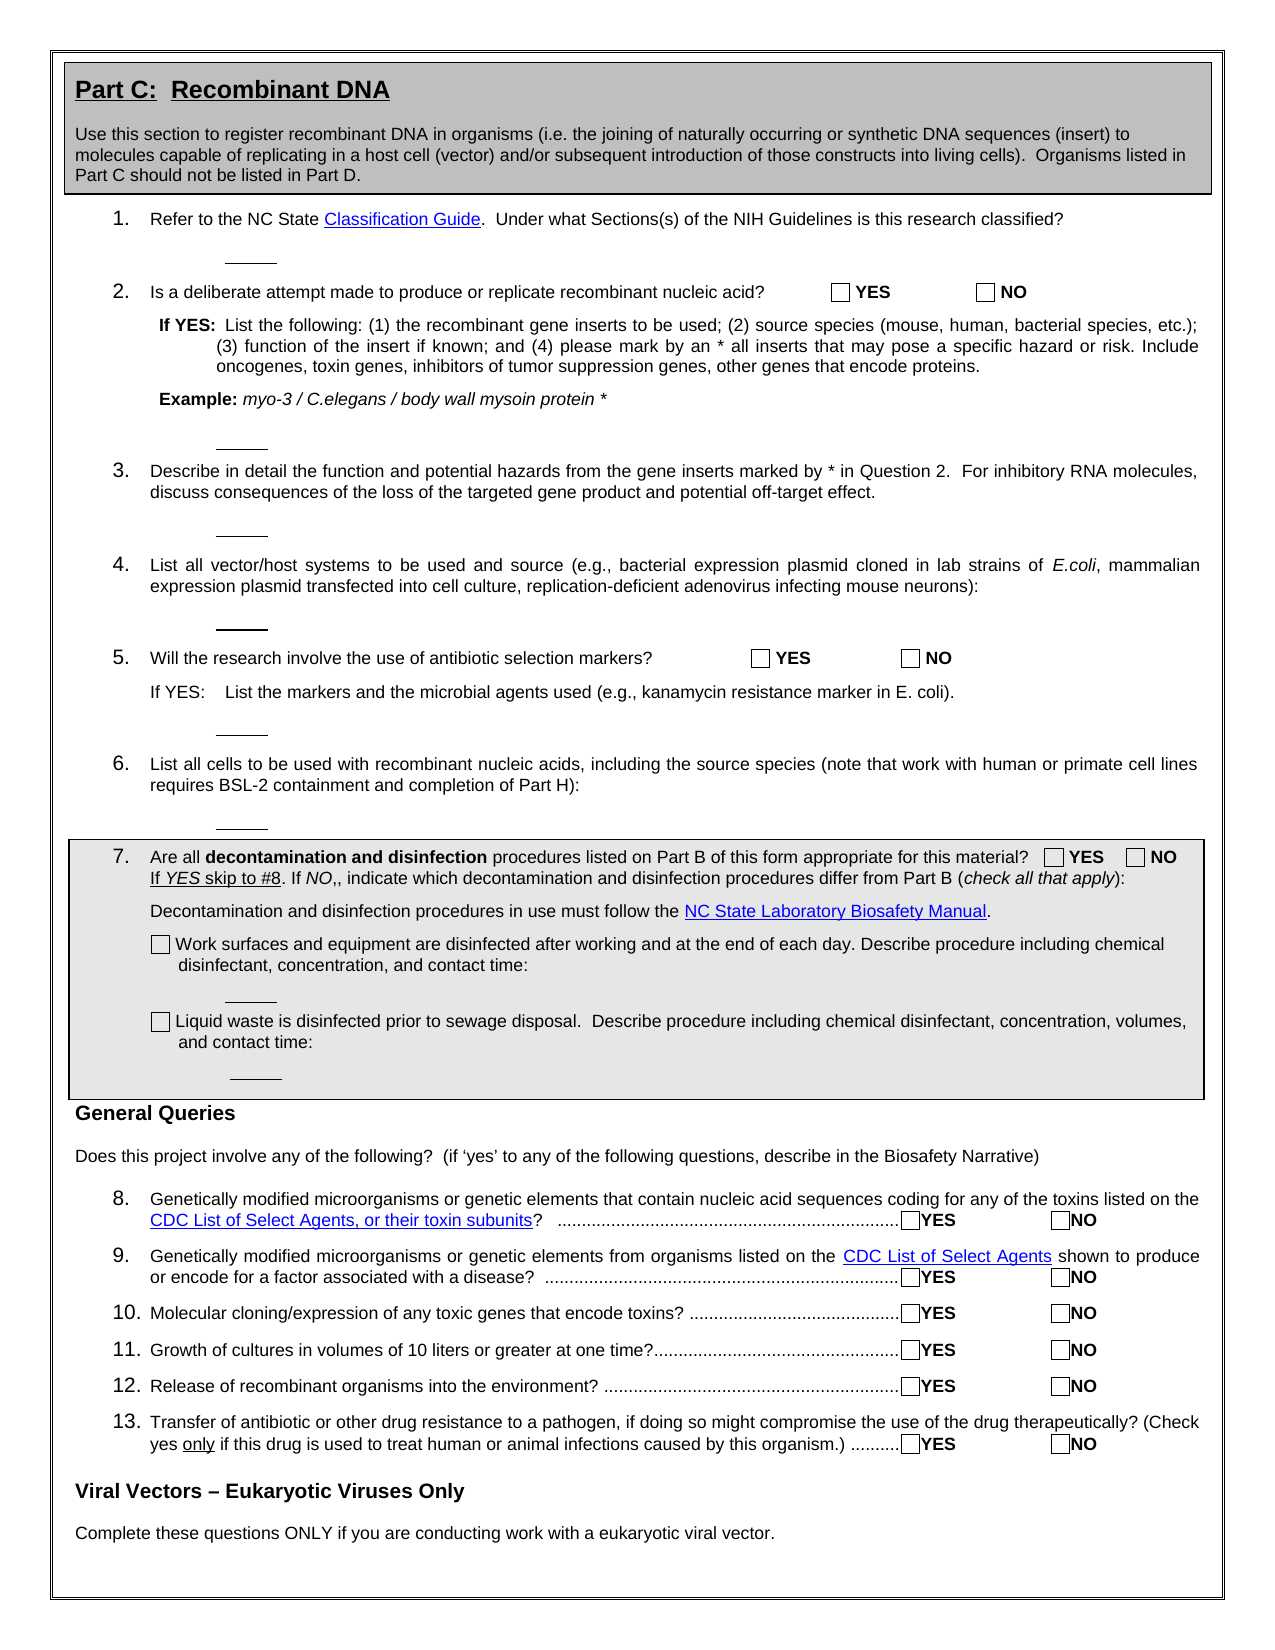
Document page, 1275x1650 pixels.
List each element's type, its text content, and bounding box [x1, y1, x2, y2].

text Use this section to register recombinant DNA in organisms (i.e. the joining of naturally occurring or synthetic DNA sequences (insert) to molecules capable of replicating in a host cell (vector) and/or subsequent introduction of those constructs into living cells). Organisms listed in Part C should not be listed in Part D. [75, 124, 1200, 185]
text General Queries [75, 1101, 1200, 1125]
list Growth of cultures in volumes of 10 liters or greater at one time? YES NO [112, 1336, 1200, 1360]
list Are all decontamination and disinfection procedures listed on Part B of this form appropriate for this material? YES NO [112, 844, 1200, 868]
text Example: myo-3 / C.elegans / body wall mysoin protein * [159, 389, 1200, 409]
list Genetically modified microorganisms or genetic elements from organisms listed on the CDC List of Select Agents shown to produce or encode for a factor associated with a disease? YES NO [112, 1243, 1200, 1287]
list Describe in detail the function and potential hazards from the gene inserts marked by * in Question 2. For inhibitory RNA molecules, discuss consequences of the loss of the targeted gene product and potential off-target effect. [112, 458, 1200, 503]
list Release of recombinant organisms into the environment? YES NO [112, 1373, 1200, 1397]
list Molecular cloning/expression of any toxic genes that encode toxins? YES NO [112, 1300, 1200, 1324]
list Will the research involve the use of antibiotic selection markers? YES NO [112, 645, 1200, 669]
text If YES: List the markers and the microbial agents used (e.g., kanamycin resistance marker in E. coli). [150, 681, 1200, 702]
list Genetically modified microorganisms or genetic elements that contain nucleic acid sequences coding for any of the toxins listed on the CDC List of Select Agents, or their toxin subunits? YES NO [112, 1186, 1200, 1231]
text Complete these questions ONLY if you are conducting work with a eukaryotic viral vector. [75, 1523, 1200, 1543]
list List all cells to be used with recombinant nucleic acids, including the source species (note that work with human or primate cell lines requires BSL-2 containment and completion of Part H): [112, 751, 1200, 795]
text Liquid waste is disinfected prior to sewage disposal. Describe procedure including chemical disinfectant, concentration, volumes, and contact time: [150, 1011, 1200, 1052]
text Work surfaces and equipment are disinfected after working and at the end of each day. Describe procedure including chemical disinfectant, concentration, and contact time: [150, 934, 1200, 975]
text Decontamination and disinfection procedures in use must follow the NC State Laboratory Biosafety Manual. [150, 901, 1200, 921]
text If YES skip to #8. If NO,, indicate which decontamination and disinfection procedures differ from Part B (check all that apply): [150, 868, 1200, 888]
list Refer to the NC State Classification Guide. Under what Sections(s) of the NIH Guidelines is this research classified? [112, 206, 1200, 230]
text Viral Vectors – Eukaryotic Viruses Only [75, 1479, 1200, 1503]
text If YES: List the following: (1) the recombinant gene inserts to be used; (2) source species (mouse, human, bacterial species, etc.); (3) function of the insert if known; and (4) please mark by an * all inserts that may pose a specific hazard or risk. Include oncogenes, toxin genes, inhibitors of tumor suppression genes, other genes that encode proteins. [159, 315, 1200, 376]
list List all vector/host systems to be used and source (e.g., bacterial expression plasmid cloned in lab strains of E.coli, mammalian expression plasmid transfected into cell culture, replication-deficient adenovirus infecting mouse neurons): [112, 552, 1200, 596]
list Is a deliberate attempt made to produce or replicate recombinant nucleic acid? YES NO [112, 279, 1200, 303]
text Does this project involve any of the following? (if ‘yes’ to any of the following questions, describe in the Biosafety Narrative) [75, 1145, 1200, 1166]
text Part C: Recombinant DNA [75, 75, 1095, 104]
list Transfer of antibiotic or other drug resistance to a pathogen, if doing so might compromise the use of the drug therapeutically? (Check yes only if this drug is used to treat human or animal infections caused by this organism.) YES NO [112, 1409, 1200, 1454]
